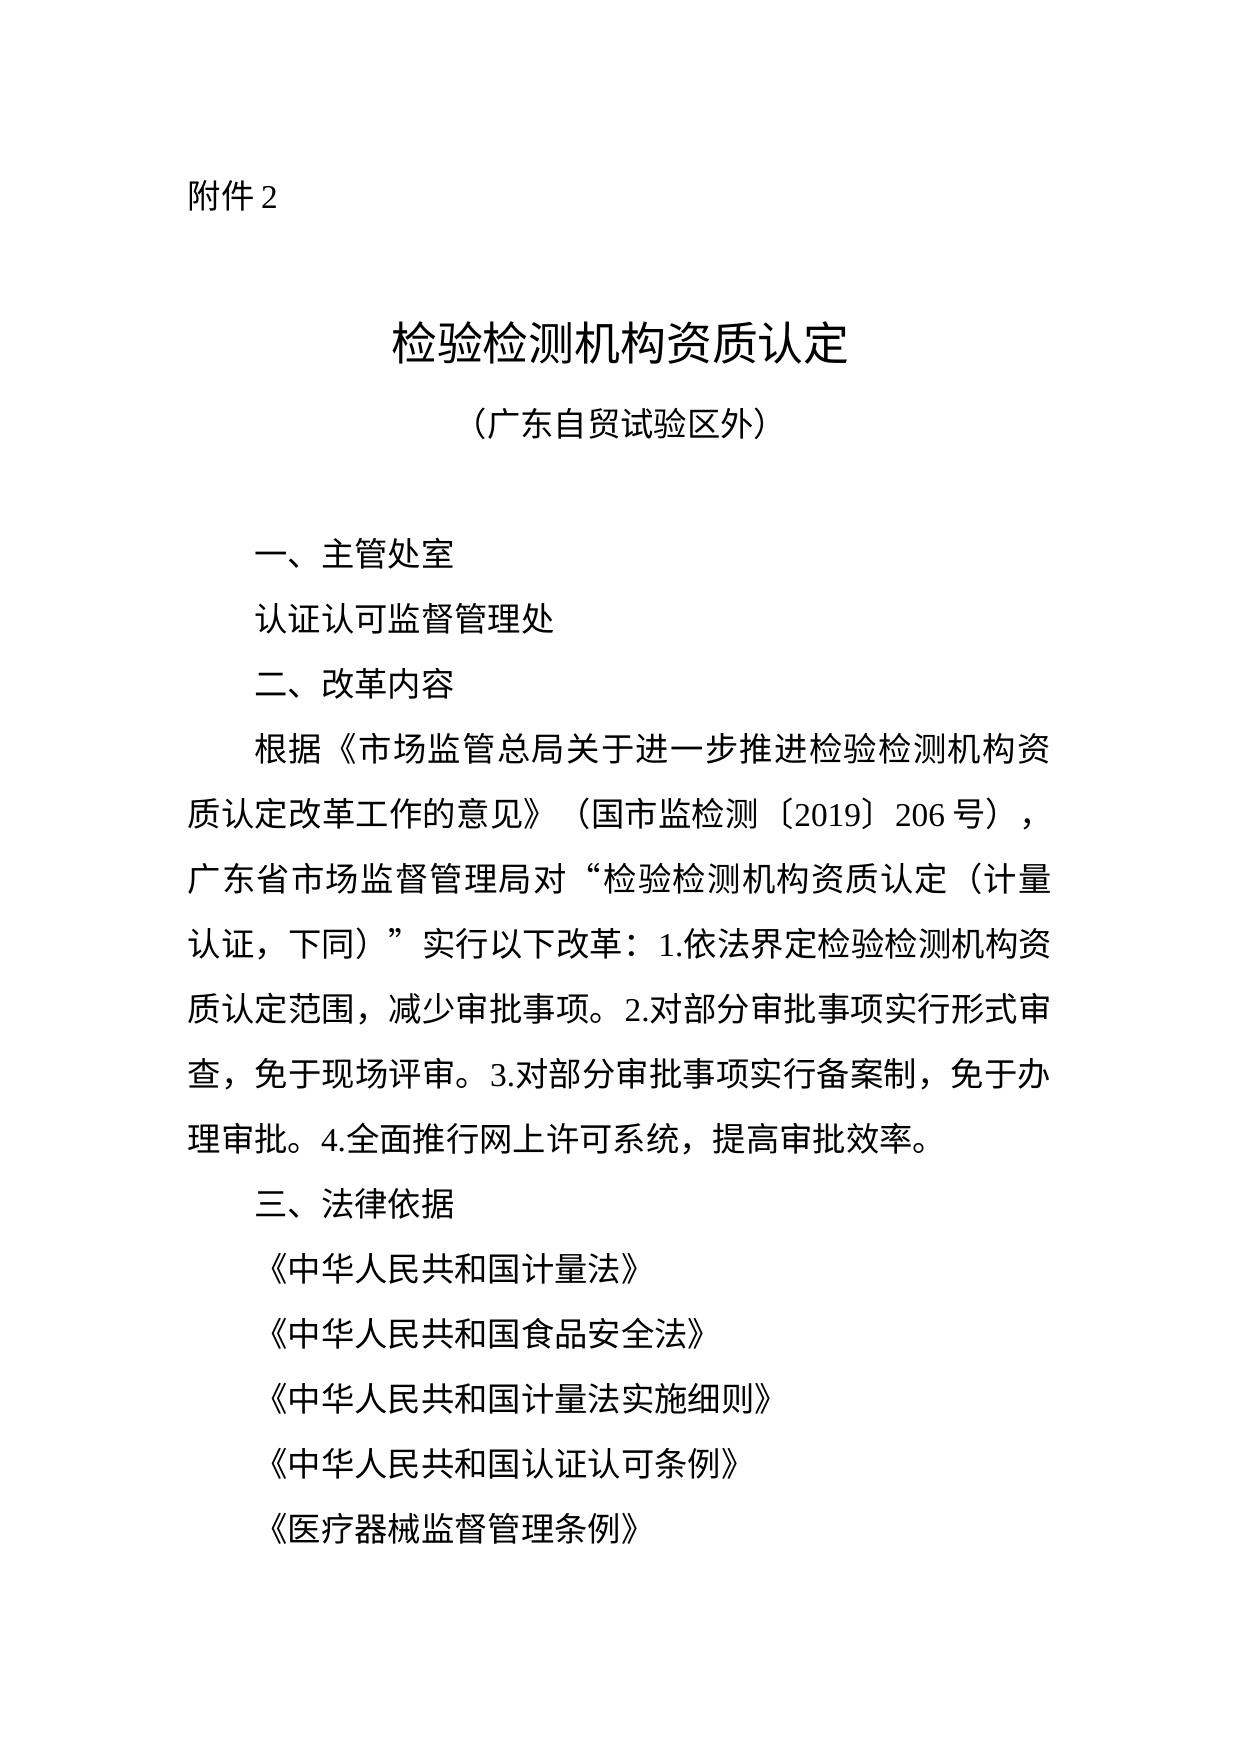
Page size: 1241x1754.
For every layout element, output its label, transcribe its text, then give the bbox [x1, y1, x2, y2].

text 《中华人民共和国认证认可条例》 [187, 1429, 1053, 1494]
text 检验检测机构资质认定 [187, 292, 1053, 389]
text 根据《市场监管总局关于进一步推进检验检测机构资质认定改革工作的意见》（国市监检测〔2019〕206号），广东省市场监督管理局对“检验检测机构资质认定（计量认证，下同）”实行以下改革：1.依法界定检验检测机构资质认定范围，减少审批事项。2.对部分审批事项实行形式审查，免于现场评审。3.对部分审批事项实行备案制，免于办理审批。4.全面推行网上许可系统，提高审批效率。 [187, 714, 1053, 1169]
text 《中华人民共和国计量法实施细则》 [187, 1364, 1053, 1429]
text 《中华人民共和国食品安全法》 [187, 1299, 1053, 1364]
text 二、改革内容 [187, 649, 1053, 714]
text 《医疗器械监督管理条例》 [187, 1494, 1053, 1559]
text 附件2 [187, 162, 1053, 227]
text 《中华人民共和国计量法》 [187, 1234, 1053, 1299]
text 认证认可监督管理处 [187, 584, 1053, 649]
text 三、法律依据 [187, 1169, 1053, 1234]
text 一、主管处室 [187, 519, 1053, 584]
text （广东自贸试验区外） [187, 389, 1053, 454]
